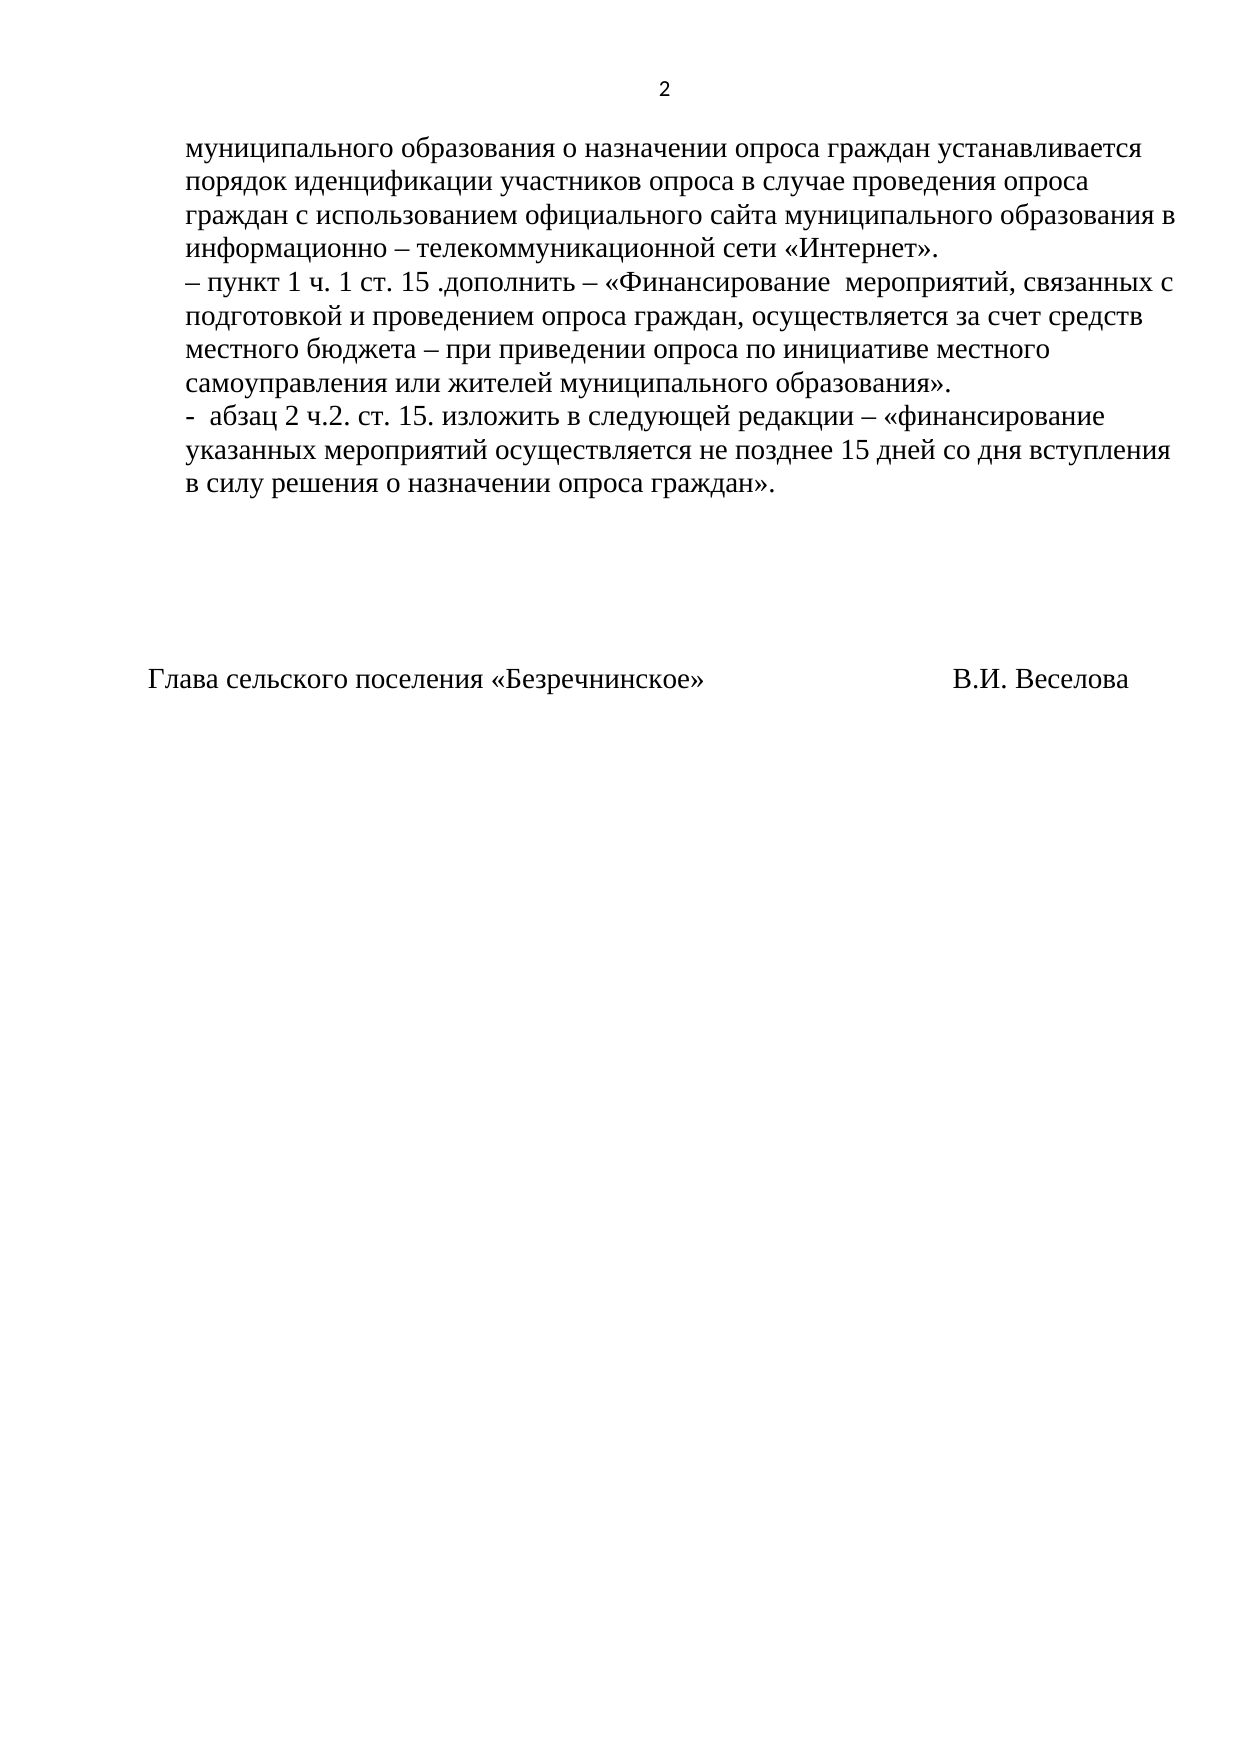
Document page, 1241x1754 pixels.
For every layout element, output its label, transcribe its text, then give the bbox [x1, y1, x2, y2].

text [185, 130, 1181, 499]
text Глава сельского поселения «Безречнинское» В.И. Веселова [148, 661, 1181, 694]
